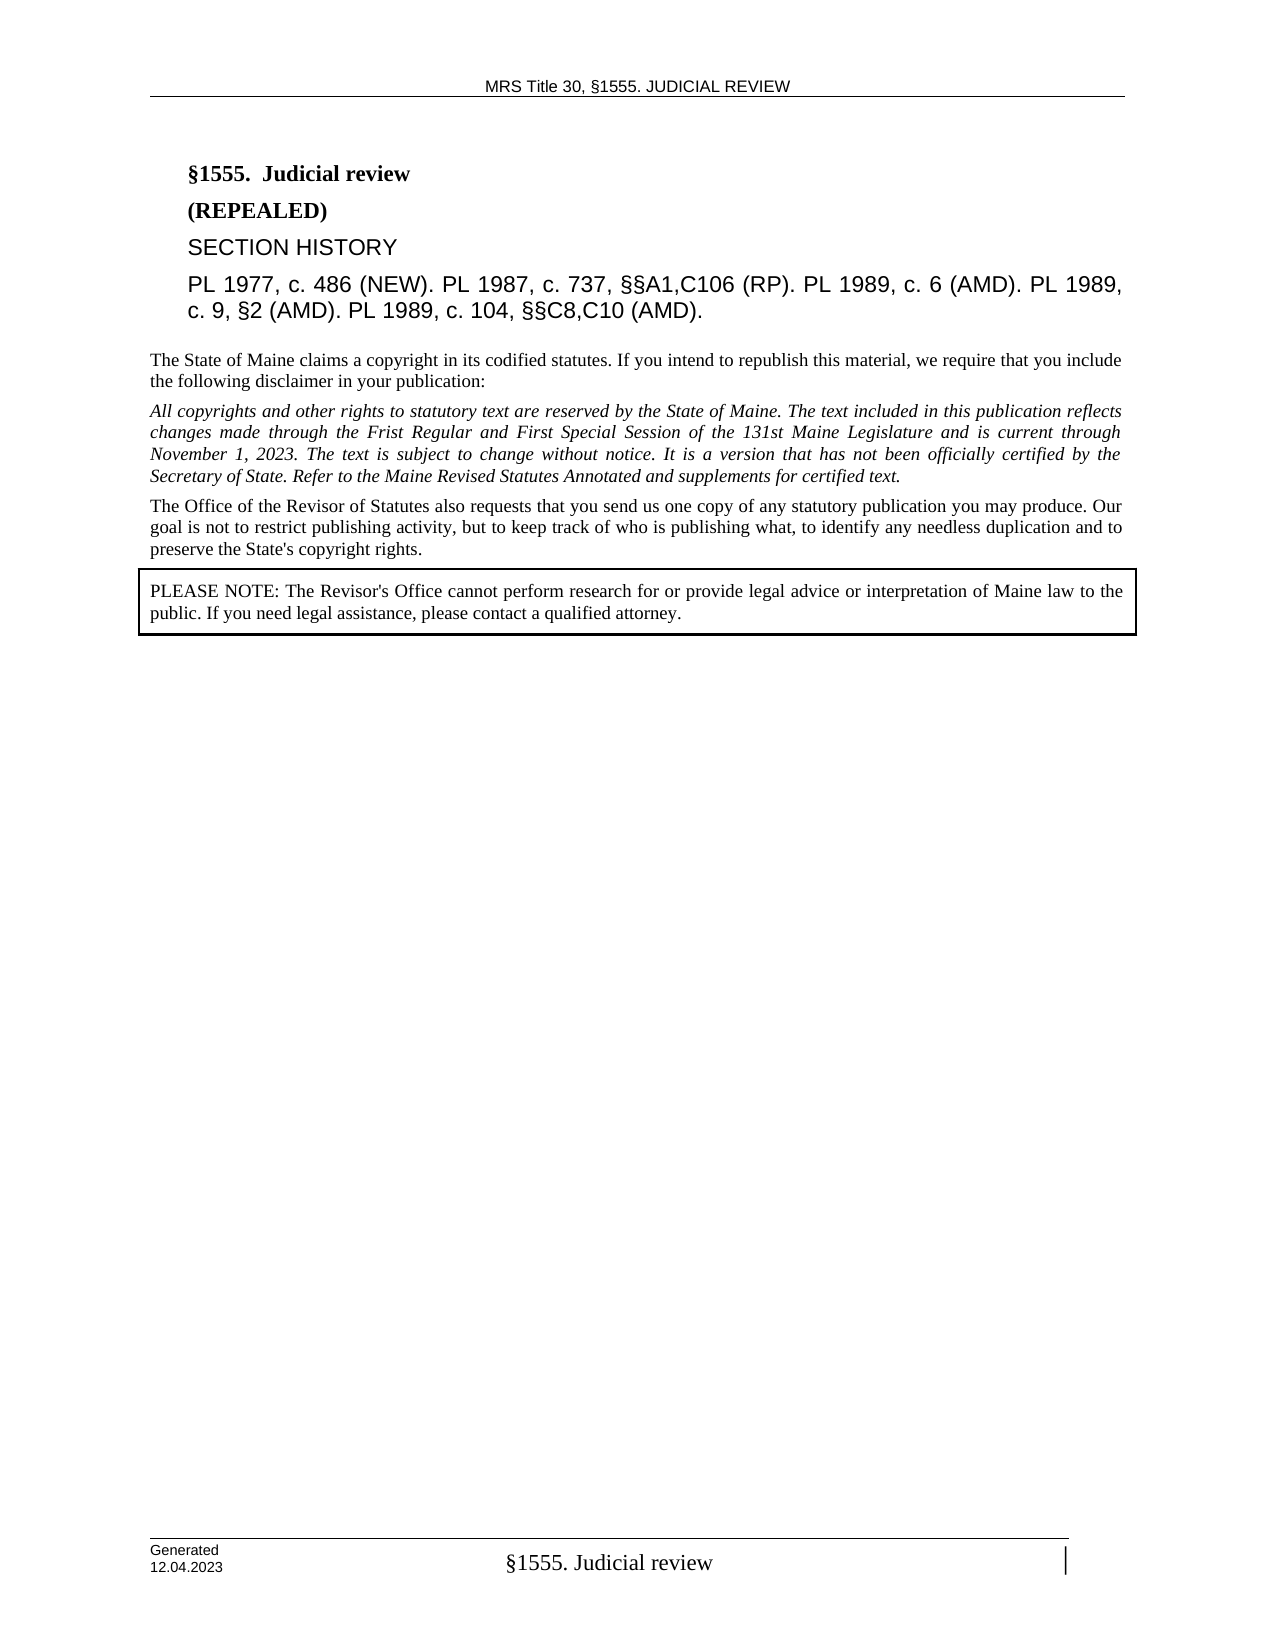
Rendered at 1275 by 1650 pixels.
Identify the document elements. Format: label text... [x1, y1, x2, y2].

text The Office of the Revisor of Statutes also requests that you send us one copy of any statutory publication you may produce. Our goal is not to restrict publishing activity, but to keep track of who is publishing what, to identify any needless duplication and to preserve the State's copyright rights. [150, 494, 1125, 559]
text The State of Maine claims a copyright in its codified statutes. If you intend to republish this material, we require that you include the following disclaimer in your publication: [150, 348, 1125, 392]
text PL 1977, c. 486 (NEW). PL 1987, c. 737, §§A1,C106 (RP). PL 1989, c. 6 (AMD). PL 1989, c. 9, §2 (AMD). PL 1989, c. 104, §§C8,C10 (AMD). [187, 271, 1125, 323]
text All copyrights and other rights to statutory text are reserved by the State of Maine. The text included in this publication reflects changes made through the Frist Regular and First Special Session of the 131st Maine Legislature and is current through November 1, 2023 . The text is subject to change without notice. It is a version that has not been officially certified by the Secretary of State. Refer to the Maine Revised Statutes Annotated and supplements for certified text. [150, 400, 1125, 486]
text SECTION HISTORY [187, 234, 1125, 260]
text (REPEALED) [187, 197, 1125, 223]
text PLEASE NOTE: The Revisor's Office cannot perform research for or provide legal advice or interpretation of Maine law to the public. If you need legal assistance, please contact a qualified attorney. [140, 570, 1135, 633]
text §1555. Judicial review [187, 160, 1125, 187]
